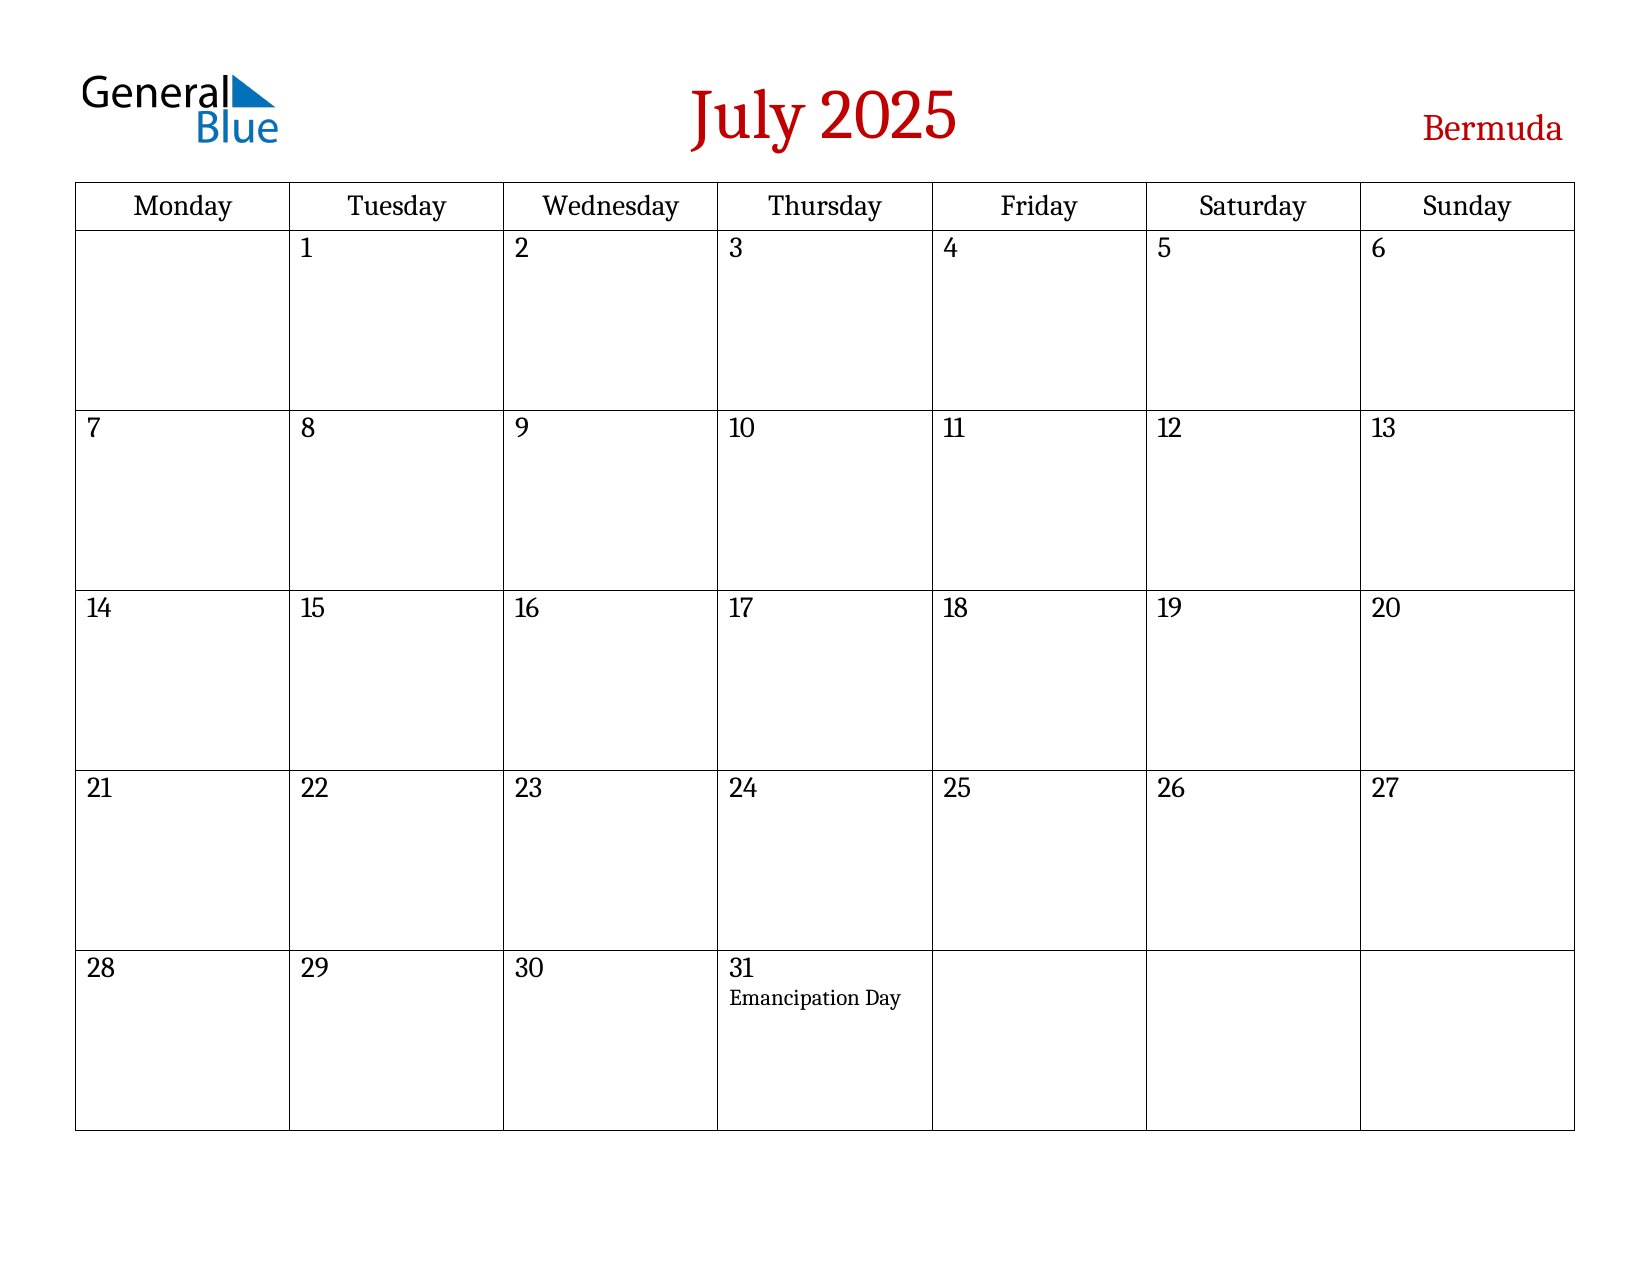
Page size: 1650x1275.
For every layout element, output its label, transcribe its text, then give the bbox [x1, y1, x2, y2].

table_cell [933, 625, 1146, 770]
table_cell [1361, 265, 1574, 410]
table_cell 1 [290, 231, 503, 264]
table_cell 23 [504, 771, 717, 805]
picture [82, 75, 278, 143]
table_cell 16 [504, 591, 717, 625]
table_header July 2025 [504, 75, 1146, 182]
table_cell [933, 805, 1146, 950]
table_cell Sunday [1361, 183, 1574, 230]
table_cell Tuesday [290, 183, 503, 230]
table_cell 15 [290, 591, 503, 625]
table_cell 29 [290, 951, 503, 985]
table_cell [1361, 805, 1574, 950]
table_cell [76, 445, 289, 590]
table_cell [504, 625, 717, 770]
table_cell [504, 985, 717, 1130]
table_cell [718, 805, 932, 950]
table_cell [1147, 265, 1360, 410]
table_cell [718, 265, 932, 410]
table_cell [933, 985, 1146, 1130]
table_cell [290, 985, 503, 1130]
table_cell [290, 805, 503, 950]
table_cell 7 [76, 411, 289, 444]
table_cell [1361, 445, 1574, 590]
table_cell [76, 265, 289, 410]
table_cell [76, 231, 289, 264]
table_cell [1361, 625, 1574, 770]
table_cell [504, 805, 717, 950]
table_cell 18 [933, 591, 1146, 625]
table_cell 20 [1361, 591, 1574, 625]
table_cell 27 [1361, 771, 1574, 805]
table_cell [1147, 625, 1360, 770]
table_cell [504, 445, 717, 590]
table_cell Friday [933, 183, 1146, 230]
table_cell Thursday [718, 183, 932, 230]
table_cell [718, 625, 932, 770]
table_cell 3 [718, 231, 932, 264]
table_cell 22 [290, 771, 503, 805]
table_header Bermuda [1146, 75, 1574, 182]
table_cell 30 [504, 951, 717, 985]
table_cell [290, 625, 503, 770]
table_cell 31 [718, 951, 932, 985]
table_cell [1147, 445, 1360, 590]
table_cell 13 [1361, 411, 1574, 444]
table_cell 9 [504, 411, 717, 444]
table_cell Saturday [1147, 183, 1360, 230]
table_cell Emancipation Day [718, 985, 932, 1130]
table_cell 28 [76, 951, 289, 985]
table_cell 11 [933, 411, 1146, 444]
table_cell [1361, 985, 1574, 1130]
table_header [76, 75, 503, 182]
table_cell 14 [76, 591, 289, 625]
table_cell Wednesday [504, 183, 717, 230]
table_cell [504, 265, 717, 410]
table_cell 26 [1147, 771, 1360, 805]
table_cell [290, 445, 503, 590]
table_cell 5 [1147, 231, 1360, 264]
table_cell 10 [718, 411, 932, 444]
table_cell [1147, 951, 1360, 985]
table_cell 17 [718, 591, 932, 625]
table_cell [290, 265, 503, 410]
table_cell 4 [933, 231, 1146, 264]
table_cell [933, 265, 1146, 410]
table_cell [1361, 951, 1574, 985]
table_cell [1147, 805, 1360, 950]
table_cell 19 [1147, 591, 1360, 625]
table_cell [76, 985, 289, 1130]
table_cell [933, 951, 1146, 985]
table_cell [933, 445, 1146, 590]
table_cell 2 [504, 231, 717, 264]
table_cell [76, 805, 289, 950]
table_cell [76, 625, 289, 770]
table_cell 12 [1147, 411, 1360, 444]
table_cell [1147, 985, 1360, 1130]
table_cell 21 [76, 771, 289, 805]
table_cell 8 [290, 411, 503, 444]
table_cell Monday [76, 183, 289, 230]
table_cell 25 [933, 771, 1146, 805]
table_cell 6 [1361, 231, 1574, 264]
table_cell 24 [718, 771, 932, 805]
table_cell [718, 445, 932, 590]
